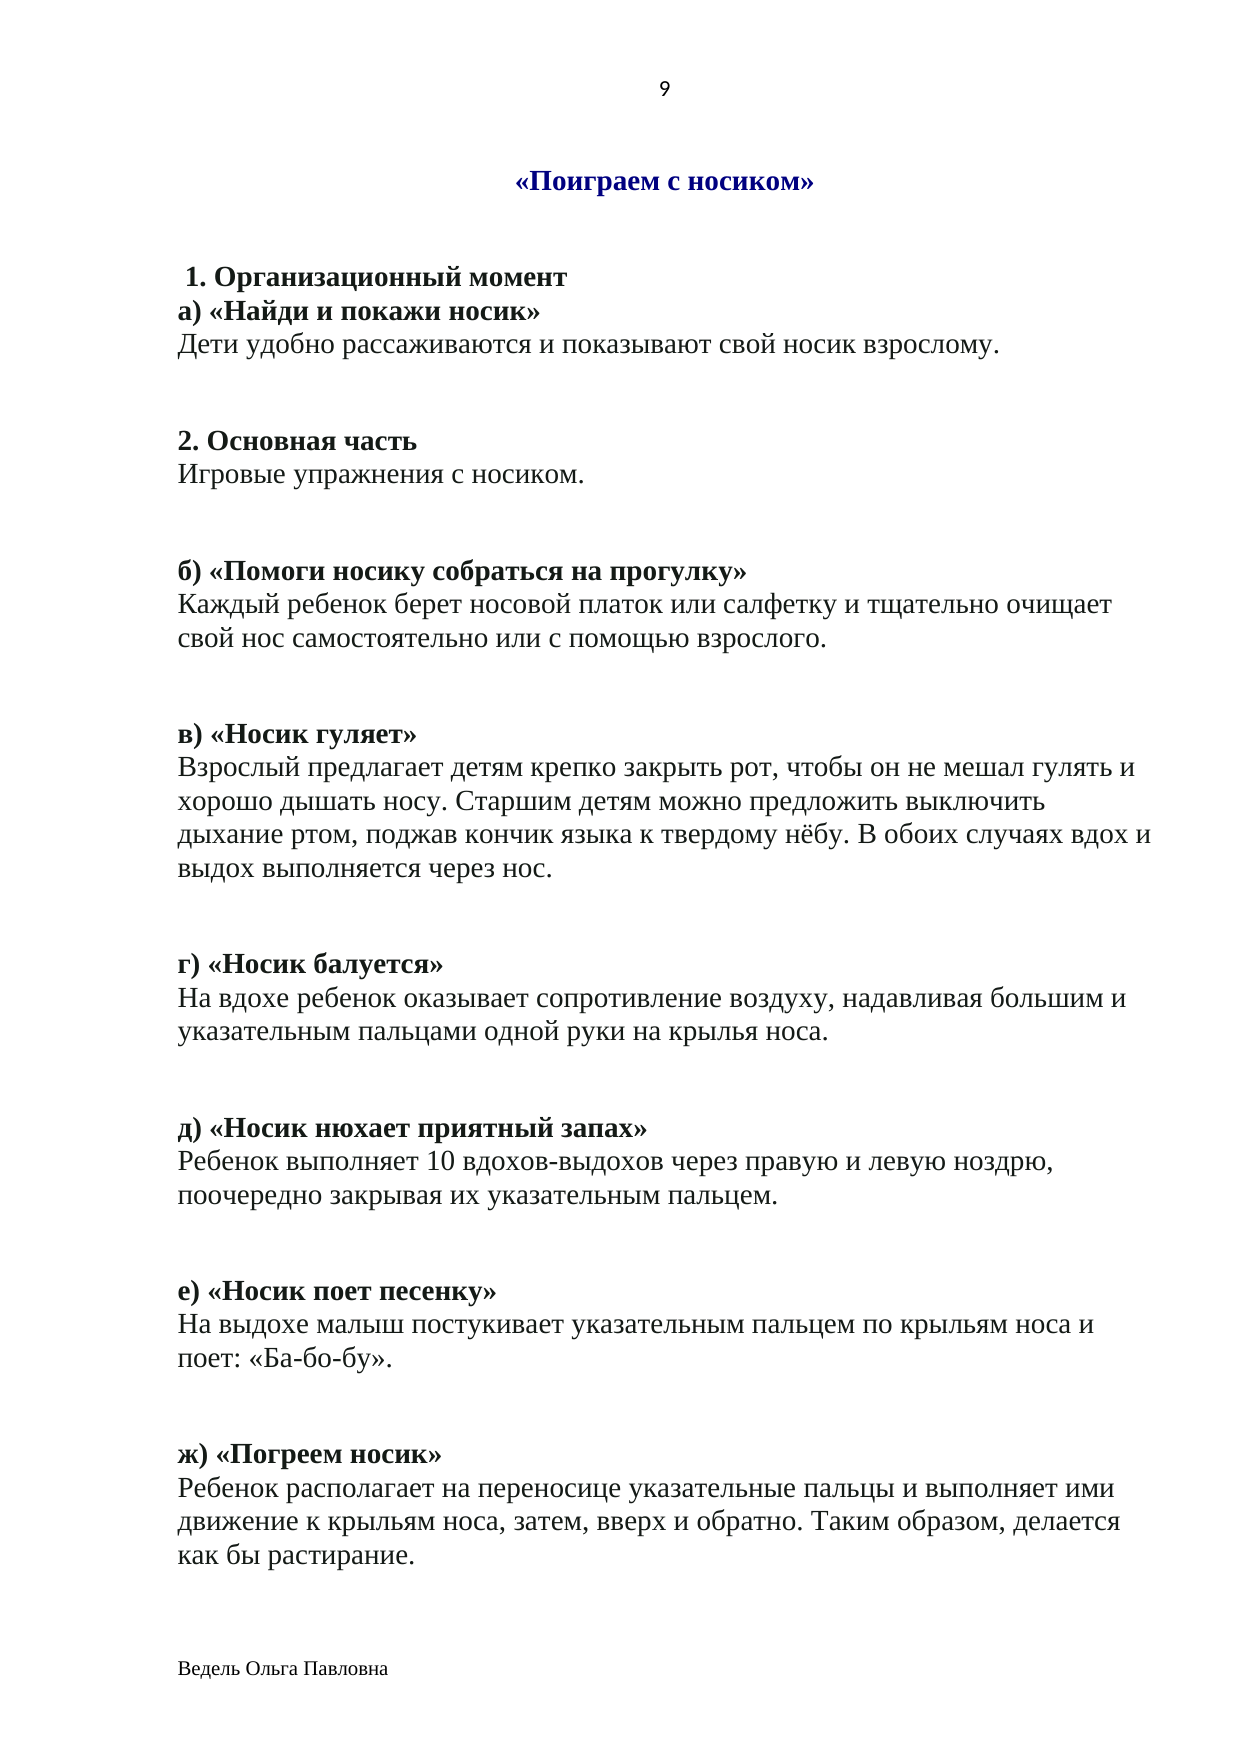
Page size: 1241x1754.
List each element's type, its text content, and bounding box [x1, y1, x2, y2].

text в) «Носик гуляет» Взрослый предлагает детям крепко закрыть рот, чтобы он не мешал гулять и хорошо дышать носу. Старшим детям можно предложить выключить дыхание ртом, поджав кончик языка к твердому нёбу. В обоих случаях вдох и выдох выполняется через нос. [177, 682, 1152, 884]
text 2. Основная часть Игровые упражнения с носиком. [177, 389, 1152, 490]
text г) «Носик балуется» На вдохе ребенок оказывает сопротивление воздуху, надавливая большим и указательным пальцами одной руки на крылья носа. [177, 913, 1152, 1047]
text б) «Помоги носику собраться на прогулку» Каждый ребенок берет носовой платок или салфетку и тщательно очищает свой нос самостоятельно или с помощью взрослого. [177, 519, 1152, 653]
text «Поиграем с носиком» [177, 130, 1152, 197]
text д) «Носик нюхает приятный запах» Ребенок выполняет 10 вдохов-выдохов через правую и левую ноздрю, поочередно закрывая их указательным пальцем. [177, 1076, 1152, 1210]
text 1. Организационный момент а) «Найди и покажи носик» Дети удобно рассаживаются и показывают свой носик взрослому. [177, 226, 1152, 360]
text ж) «Погреем носик» Ребенок располагает на переносице указательные пальцы и выполняет ими движение к крыльям носа, затем, вверх и обратно. Таким образом, делается как бы растирание. [177, 1403, 1152, 1571]
text е) «Носик поет песенку» На выдохе малыш постукивает указательным пальцем по крыльям носа и поет: «Ба-бо-бу». [177, 1239, 1152, 1374]
